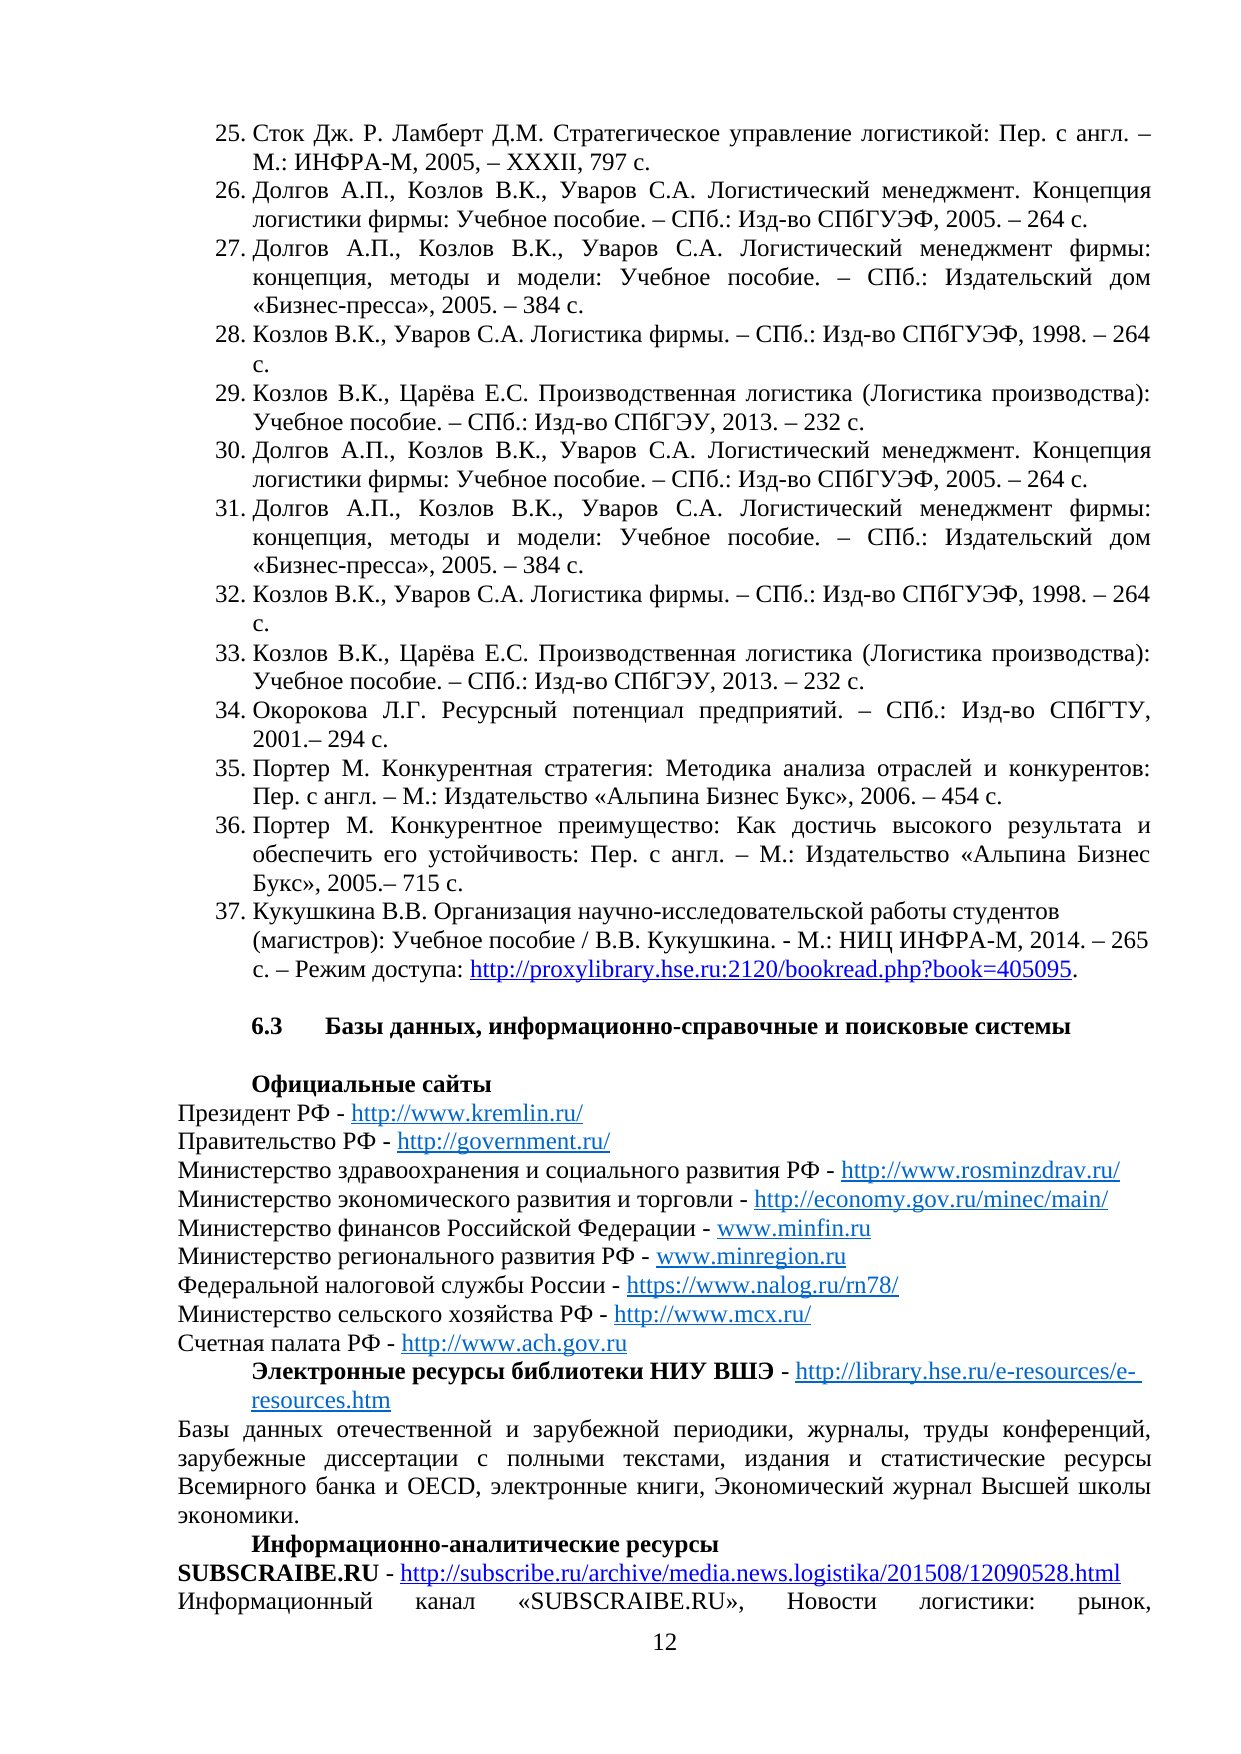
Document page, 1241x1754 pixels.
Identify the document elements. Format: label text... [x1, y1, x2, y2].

list Долгов А.П., Козлов В.К., Уваров С.А. Логистический менеджмент фирмы: концепция, методы и модели: Учебное пособие. – СПб.: Издательский дом «Бизнес-пресса», 2005. – 384 с. [215, 233, 1152, 319]
list Базы данных, информационно-справочные и поисковые системы [177, 1011, 1152, 1040]
list Долгов А.П., Козлов В.К., Уваров С.А. Логистический менеджмент. Концепция логистики фирмы: Учебное пособие. – СПб.: Изд-во СПбГУЭФ, 2005. – 264 с. [215, 176, 1152, 233]
text Счетная палата РФ - http://www.ach.gov.ru [177, 1328, 1152, 1356]
text Министерство экономического развития и торговли - http://economy.gov.ru/minec/main/ [177, 1184, 1152, 1213]
list Портер М. Конкурентная стратегия: Методика анализа отраслей и конкурентов: Пер. с англ. – М.: Издательство «Альпина Бизнес Букс», 2006. – 454 с. [215, 753, 1152, 810]
list Долгов А.П., Козлов В.К., Уваров С.А. Логистический менеджмент. Концепция логистики фирмы: Учебное пособие. – СПб.: Изд-во СПбГУЭФ, 2005. – 264 с. [215, 435, 1152, 493]
text Правительство РФ - http://government.ru/ [177, 1126, 1152, 1155]
text SUBSCRAIBE.RU - http://subscribe.ru/archive/media.news.logistika/201508/12090528.html [177, 1558, 1152, 1586]
list Сток Дж. Р. Ламберт Д.М. Стратегическое управление логистикой: Пер. с англ. – М.: ИНФРА-М, 2005, – XXXII, 797 с. [215, 118, 1152, 176]
list Козлов В.К., Уваров С.А. Логистика фирмы. – СПб.: Изд-во СПбГУЭФ, 1998. – 264 с. [215, 319, 1152, 377]
list Козлов В.К., Царёва Е.С. Производственная логистика (Логистика производства): Учебное пособие. – СПб.: Изд-во СПбГЭУ, 2013. – 232 с. [215, 378, 1152, 435]
list Долгов А.П., Козлов В.К., Уваров С.А. Логистический менеджмент фирмы: концепция, методы и модели: Учебное пособие. – СПб.: Издательский дом «Бизнес-пресса», 2005. – 384 с. [215, 493, 1152, 579]
text Электронные ресурсы библиотеки НИУ ВШЭ - http://library.hse.ru/e-resources/e- resources.htm [251, 1356, 1152, 1414]
text Официальные сайты [251, 1069, 1152, 1098]
list Окорокова Л.Г. Ресурсный потенциал предприятий. – СПб.: Изд-во СПбГТУ, 2001.– 294 с. [215, 695, 1152, 753]
text Федеральной налоговой службы России - https://www.nalog.ru/rn78/ [177, 1270, 1152, 1299]
text Министерство здравоохранения и социального развития РФ - http://www.rosminzdrav.ru/ [177, 1155, 1152, 1184]
list Портер М. Конкурентное преимущество: Как достичь высокого результата и обеспечить его устойчивость: Пер. с англ. – М.: Издательство «Альпина Бизнес Букс», 2005.– 715 с. [215, 810, 1152, 896]
list Козлов В.К., Уваров С.А. Логистика фирмы. – СПб.: Изд-во СПбГУЭФ, 1998. – 264 с. [215, 579, 1152, 637]
list Информационно-аналитические ресурсы [251, 1529, 1152, 1558]
text Министерство регионального развития РФ - www.minregion.ru [177, 1241, 1152, 1270]
text Базы данных отечественной и зарубежной периодики, журналы, труды конференций, зарубежные диссертации с полными текстами, издания и статистические ресурсы Всемирного банка и OECD, электронные книги, Экономический журнал Высшей школы экономики. [177, 1414, 1152, 1529]
text Министерство финансов Российской Федерации - www.minfin.ru [177, 1213, 1152, 1241]
text Министерство сельского хозяйства РФ - http://www.mcx.ru/ [177, 1299, 1152, 1328]
list Козлов В.К., Царёва Е.С. Производственная логистика (Логистика производства): Учебное пособие. – СПб.: Изд-во СПбГЭУ, 2013. – 232 с. [215, 638, 1152, 695]
text Президент РФ - http://www.kremlin.ru/ [177, 1098, 1152, 1126]
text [177, 1586, 1152, 1615]
list Кукушкина В.В. Организация научно-исследовательской работы студентов (магистров): Учебное пособие / В.В. Кукушкина. - М.: НИЦ ИНФРА-М, 2014. – 265 с. – Режим доступа: http://proxylibrary.hse.ru:2120/bookread.php?book=405095. [215, 896, 1152, 983]
